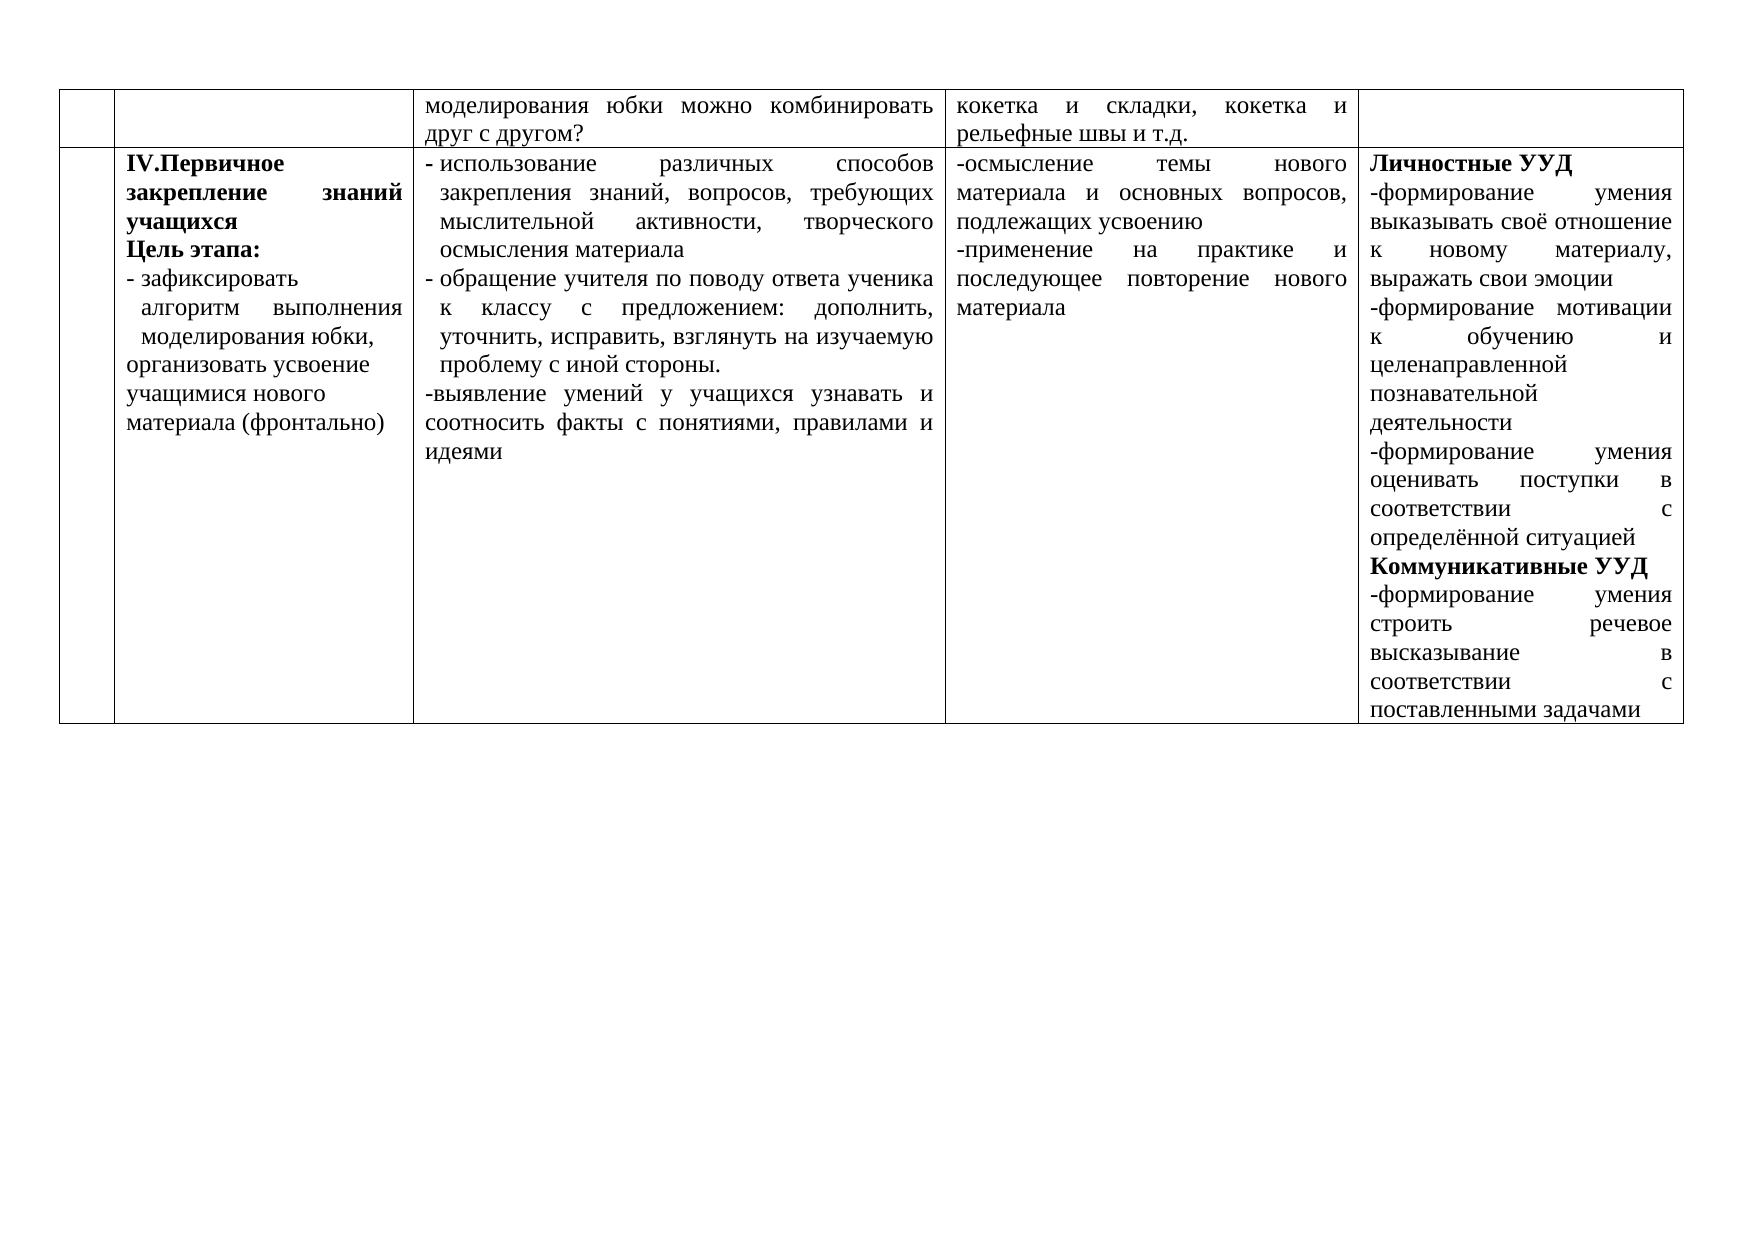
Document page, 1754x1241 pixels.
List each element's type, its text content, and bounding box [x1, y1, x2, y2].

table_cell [414, 90, 945, 147]
table_cell -осмысление темы нового материала и основных вопросов, подлежащих усвоению -применение на практике и последующее повторение нового материала [946, 148, 1358, 723]
table_cell использование различных способов закрепления знаний, вопросов, требующих мыслительной активности, творческого осмысления материала обращение учителя по поводу ответа ученика к классу с предложением: дополнить, уточнить, исправить, взглянуть на изучаемую проблему с иной стороны. -выявление умений у учащихся узнавать и соотносить факты с понятиями, правилами и идеями [414, 148, 945, 723]
table_cell [60, 148, 114, 723]
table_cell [946, 90, 1358, 147]
table_cell IV.Первичное закрепление знаний учащихся Цель этапа: зафиксировать алгоритм выполнения моделирования юбки, организовать усвоение учащимися нового материала (фронтально) [115, 148, 413, 723]
table_cell Личностные УУД -формирование умения выказывать своё отношение к новому материалу, выражать свои эмоции -формирование мотивации к обучению и целенаправленной познавательной деятельности -формирование умения оценивать поступки в соответствии с определённой ситуацией Коммуникативные УУД -формирование умения строить речевое высказывание в соответствии с поставленными задачами [1359, 148, 1683, 723]
